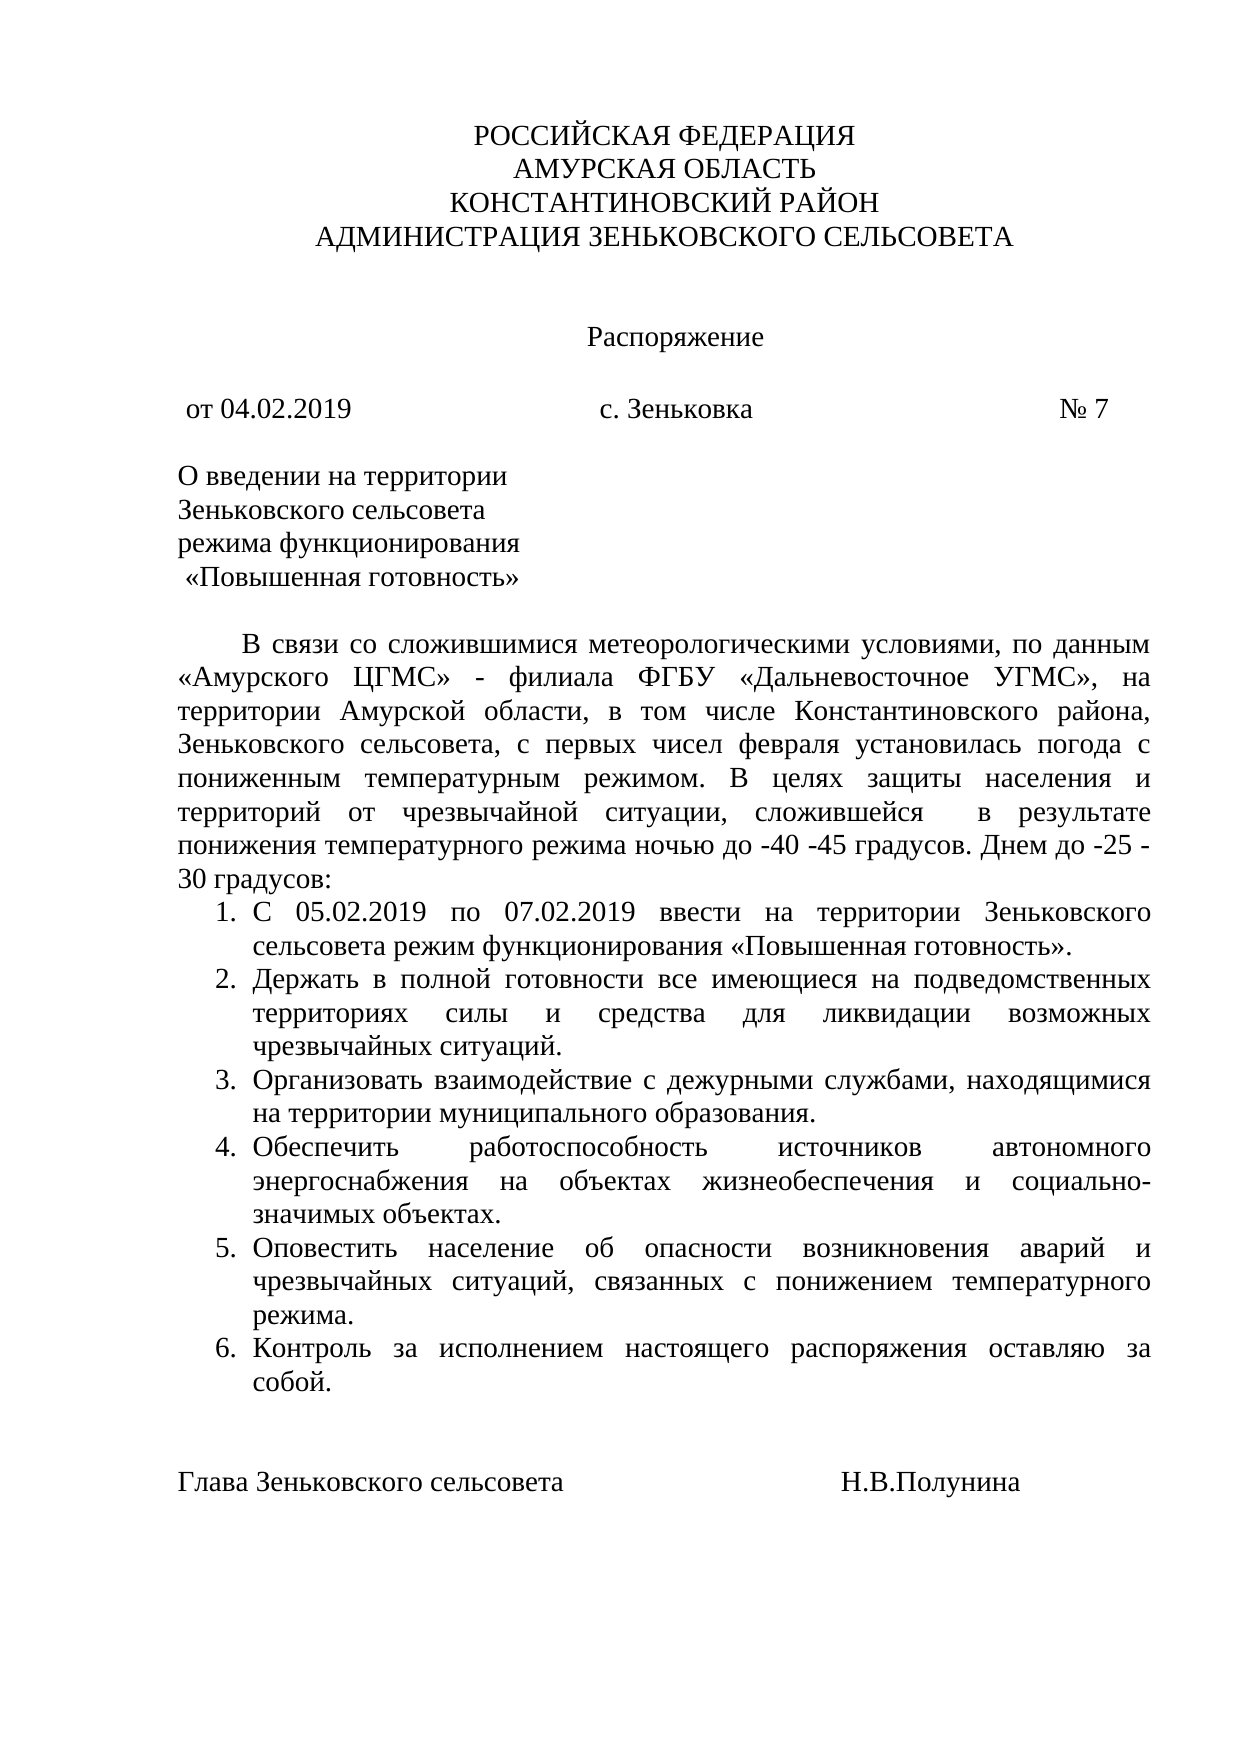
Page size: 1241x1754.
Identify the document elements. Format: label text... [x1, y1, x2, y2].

text Глава Зеньковского сельсовета Н.В.Полунина [177, 1464, 1152, 1498]
text РОССИЙСКАЯ ФЕДЕРАЦИЯ [177, 118, 1152, 152]
text Зеньковского сельсовета [177, 492, 1152, 525]
list Оповестить население об опасности возникновения аварий и чрезвычайных ситуаций, связанных с понижением температурного режима. [215, 1230, 1152, 1330]
list Держать в полной готовности все имеющиеся на подведомственных территориях силы и средства для ликвидации возможных чрезвычайных ситуаций. [215, 961, 1152, 1062]
text КОНСТАНТИНОВСКИЙ РАЙОН [177, 185, 1152, 219]
text АДМИНИСТРАЦИЯ ЗЕНЬКОВСКОГО СЕЛЬСОВЕТА [177, 219, 1152, 252]
list С 05.02.2019 по 07.02.2019 ввести на территории Зеньковского сельсовета режим функционирования «Повышенная готовность». [215, 894, 1152, 961]
text режима функционирования [177, 525, 1152, 559]
list Организовать взаимодействие с дежурными службами, находящимися на территории муниципального образования. [215, 1062, 1152, 1129]
list Обеспечить работоспособность источников автономного энергоснабжения на объектах жизнеобеспечения и социально-значимых объектах. [215, 1129, 1152, 1230]
text О введении на территории [177, 458, 1152, 492]
text «Повышенная готовность» [177, 559, 1152, 592]
text от 04.02.2019 с. Зеньковка № 7 [177, 391, 1152, 425]
text АМУРСКАЯ ОБЛАСТЬ [177, 152, 1152, 185]
text Распоряжение [177, 319, 1152, 353]
list Контроль за исполнением настоящего распоряжения оставляю за собой. [215, 1330, 1152, 1397]
text В связи со сложившимися метеорологическими условиями, по данным «Амурского ЦГМС» - филиала ФГБУ «Дальневосточное УГМС», на территории Амурской области, в том числе Константиновского района, Зеньковского сельсовета, с первых чисел февраля установилась погода с пониженным температурным режимом. В целях защиты населения и территорий от чрезвычайной ситуации, сложившейся в результате понижения температурного режима ночью до -40 -45 градусов. Днем до -25 -30 градусов: [177, 626, 1152, 894]
